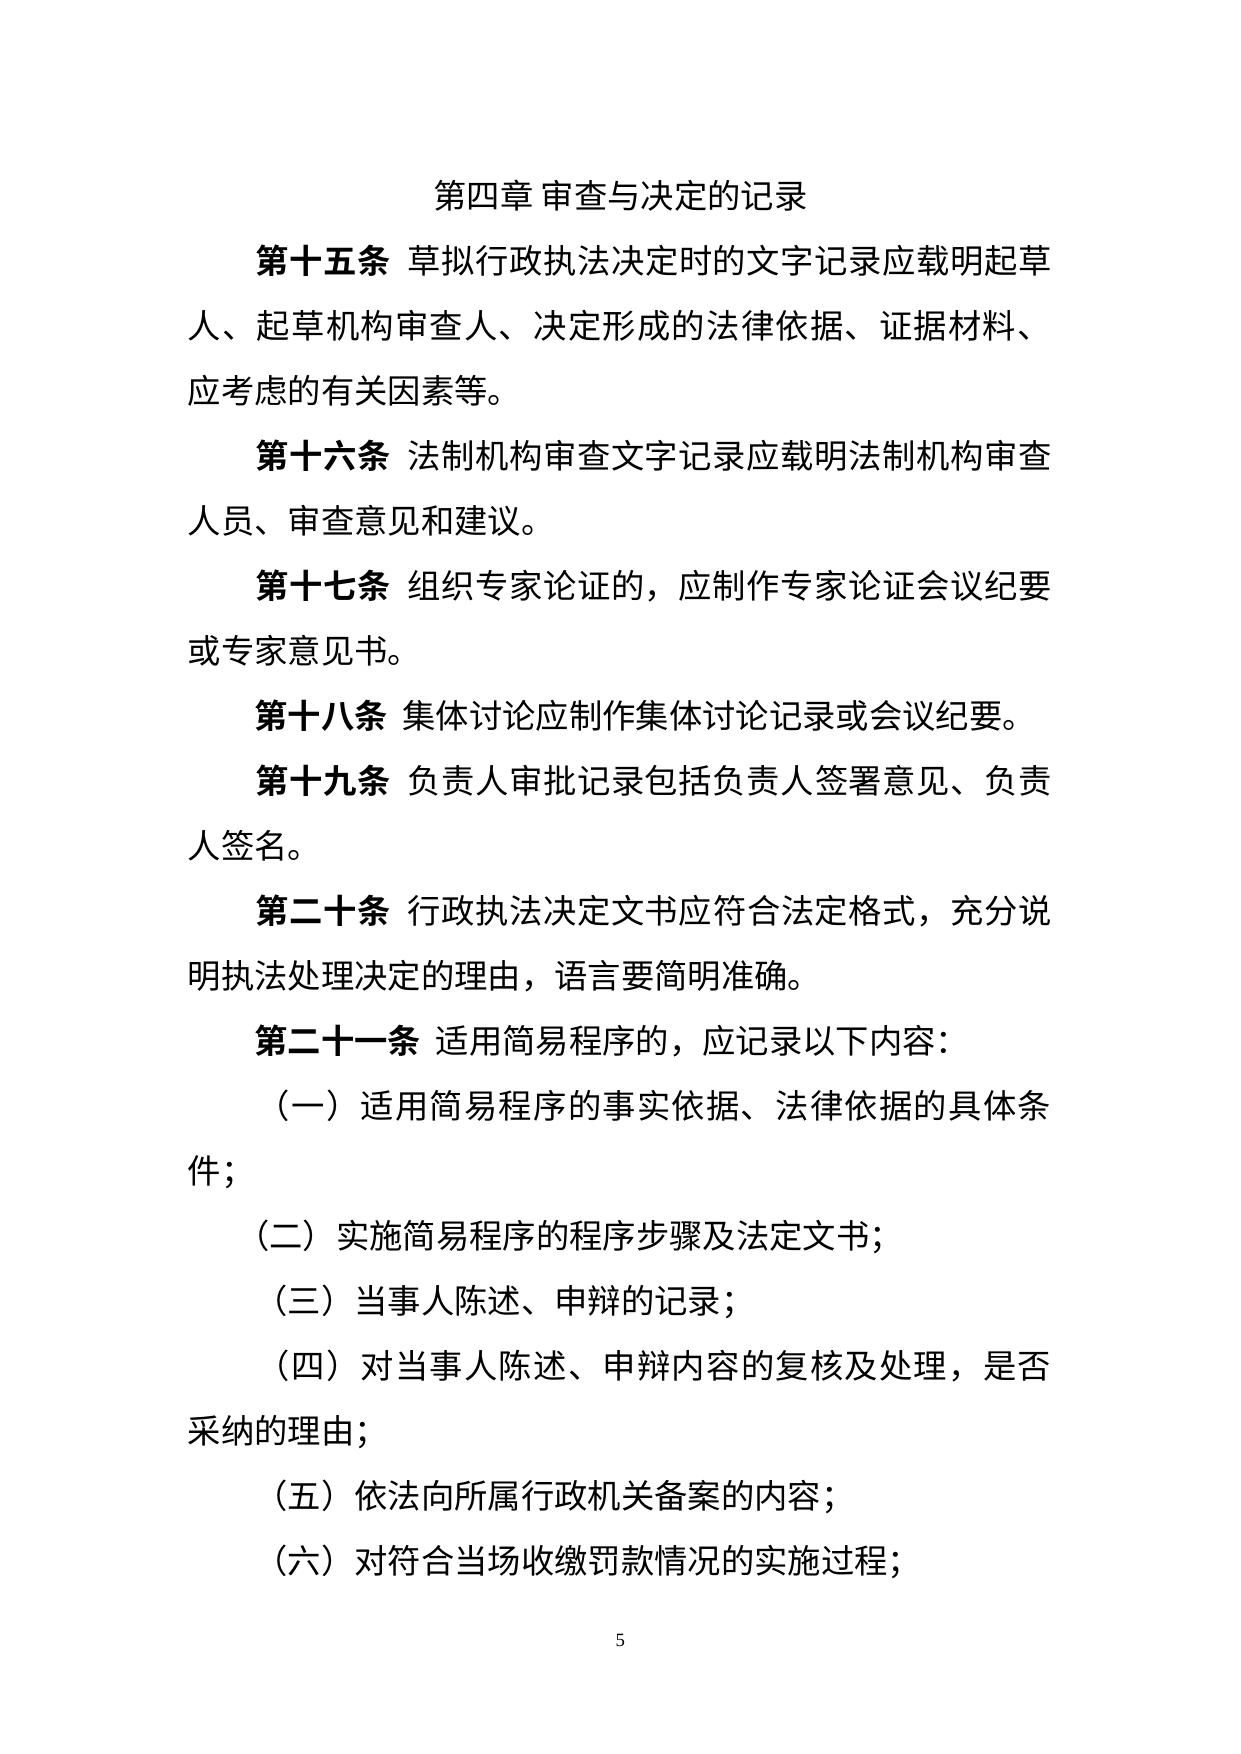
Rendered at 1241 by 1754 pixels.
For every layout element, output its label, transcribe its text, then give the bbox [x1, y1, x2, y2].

text （一）适用简易程序的事实依据、法律依据的具体条件； [187, 1072, 1053, 1202]
text 第十五条 草拟行政执法决定时的文字记录应载明起草人、起草机构审查人、决定形成的法律依据、证据材料、应考虑的有关因素等。 [187, 227, 1053, 422]
text （六）对符合当场收缴罚款情况的实施过程； [187, 1527, 1053, 1592]
text 第十七条 组织专家论证的，应制作专家论证会议纪要或专家意见书。 [187, 552, 1053, 682]
text 第二十条 行政执法决定文书应符合法定格式，充分说明执法处理决定的理由，语言要简明准确。 [187, 877, 1053, 1007]
text 第十九条 负责人审批记录包括负责人签署意见、负责人签名。 [187, 747, 1053, 877]
text （二）实施简易程序的程序步骤及法定文书； [187, 1202, 1053, 1267]
text （四）对当事人陈述、申辩内容的复核及处理，是否采纳的理由； [187, 1332, 1053, 1462]
text 第十六条 法制机构审查文字记录应载明法制机构审查人员、审查意见和建议。 [187, 422, 1053, 552]
text 第二十一条 适用简易程序的，应记录以下内容： [187, 1007, 1053, 1072]
text （三）当事人陈述、申辩的记录； [187, 1267, 1053, 1332]
text （五）依法向所属行政机关备案的内容； [187, 1462, 1053, 1527]
text 第四章 审查与决定的记录 [187, 162, 1053, 227]
text 第十八条 集体讨论应制作集体讨论记录或会议纪要。 [187, 682, 1053, 747]
